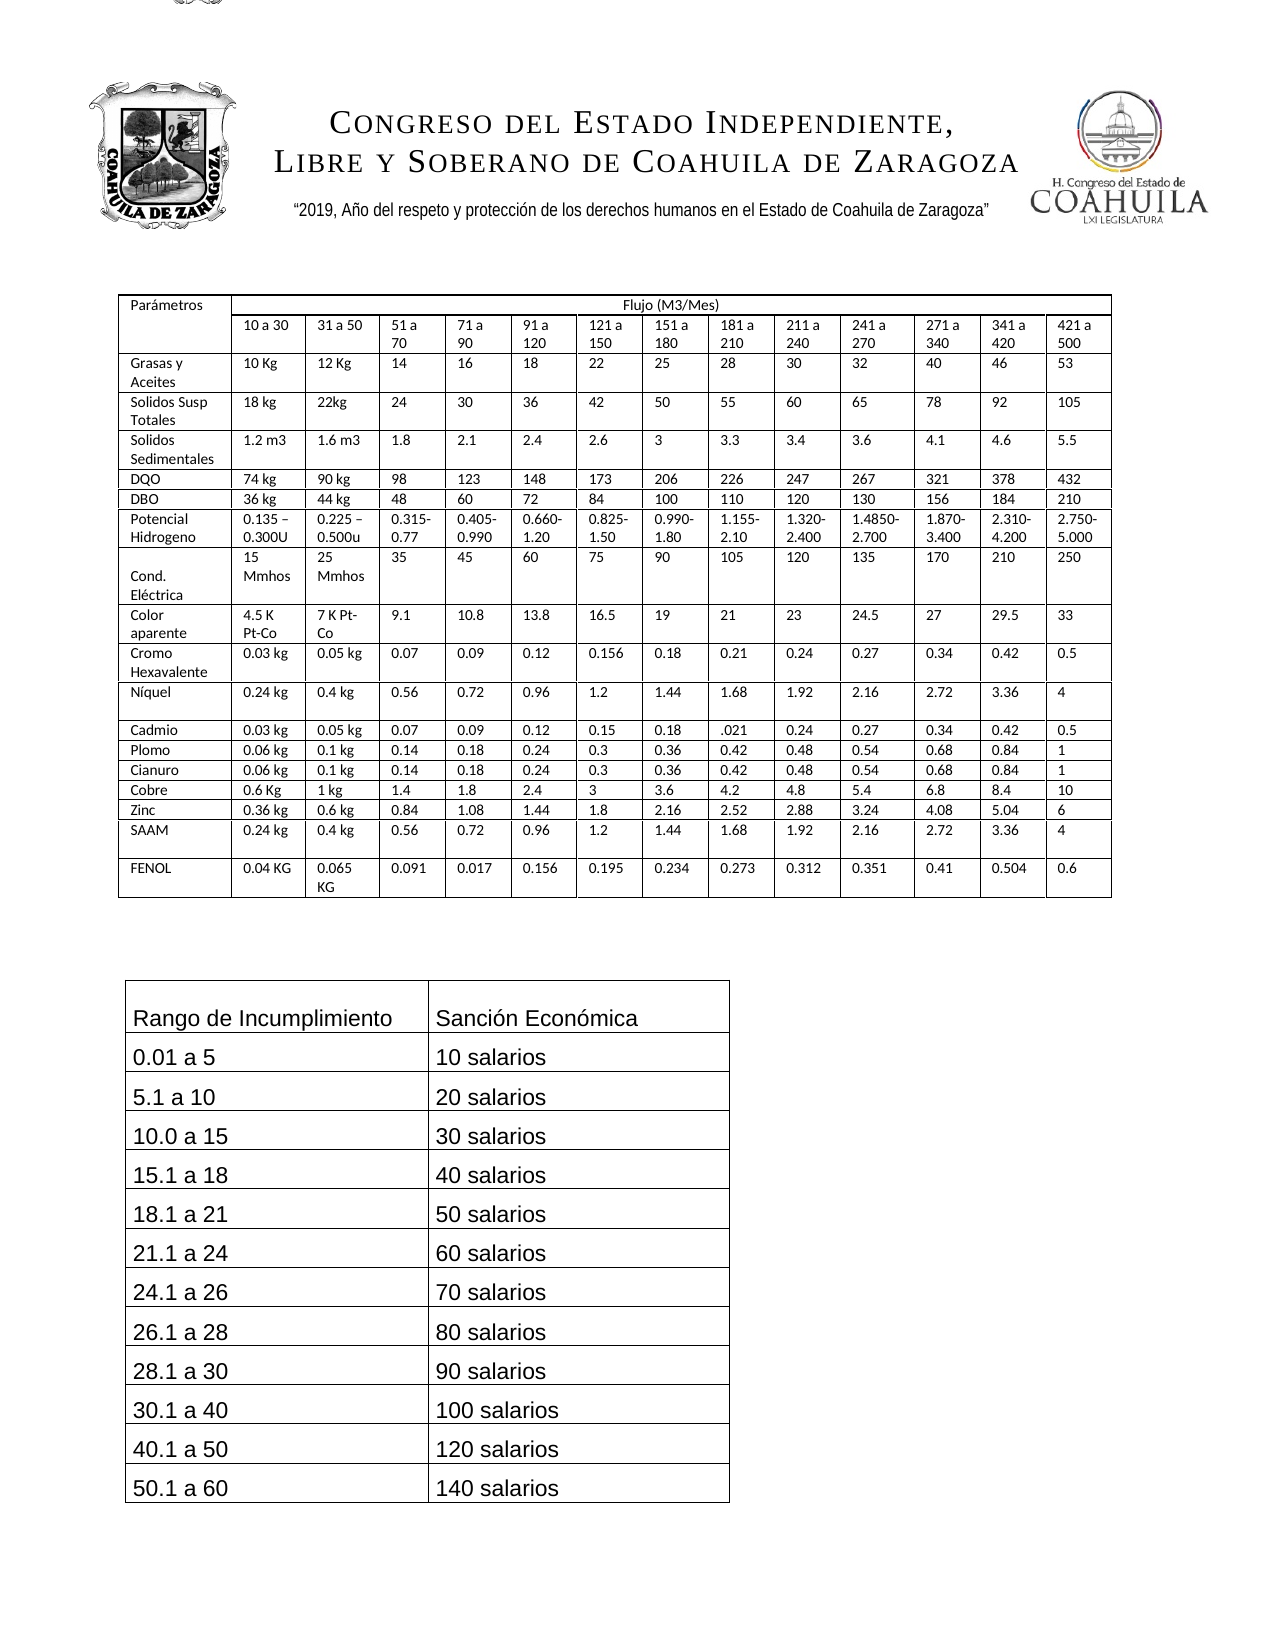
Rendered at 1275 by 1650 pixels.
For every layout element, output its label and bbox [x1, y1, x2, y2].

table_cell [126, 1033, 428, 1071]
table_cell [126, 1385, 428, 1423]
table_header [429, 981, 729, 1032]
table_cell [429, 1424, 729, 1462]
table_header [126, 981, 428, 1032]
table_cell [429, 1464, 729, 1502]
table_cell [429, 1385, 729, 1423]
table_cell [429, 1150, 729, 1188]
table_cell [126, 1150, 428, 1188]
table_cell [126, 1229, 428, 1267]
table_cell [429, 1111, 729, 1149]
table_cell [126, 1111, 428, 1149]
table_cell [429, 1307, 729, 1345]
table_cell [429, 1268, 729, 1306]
picture [88, 82, 237, 229]
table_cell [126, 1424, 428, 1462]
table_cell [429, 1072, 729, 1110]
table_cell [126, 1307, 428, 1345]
picture [122, 0, 271, 4]
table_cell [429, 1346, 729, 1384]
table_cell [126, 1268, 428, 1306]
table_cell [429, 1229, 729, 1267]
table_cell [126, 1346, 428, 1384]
picture [1020, 85, 1214, 229]
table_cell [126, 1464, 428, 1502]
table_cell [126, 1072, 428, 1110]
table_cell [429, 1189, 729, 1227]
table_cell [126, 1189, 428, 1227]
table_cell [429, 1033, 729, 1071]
